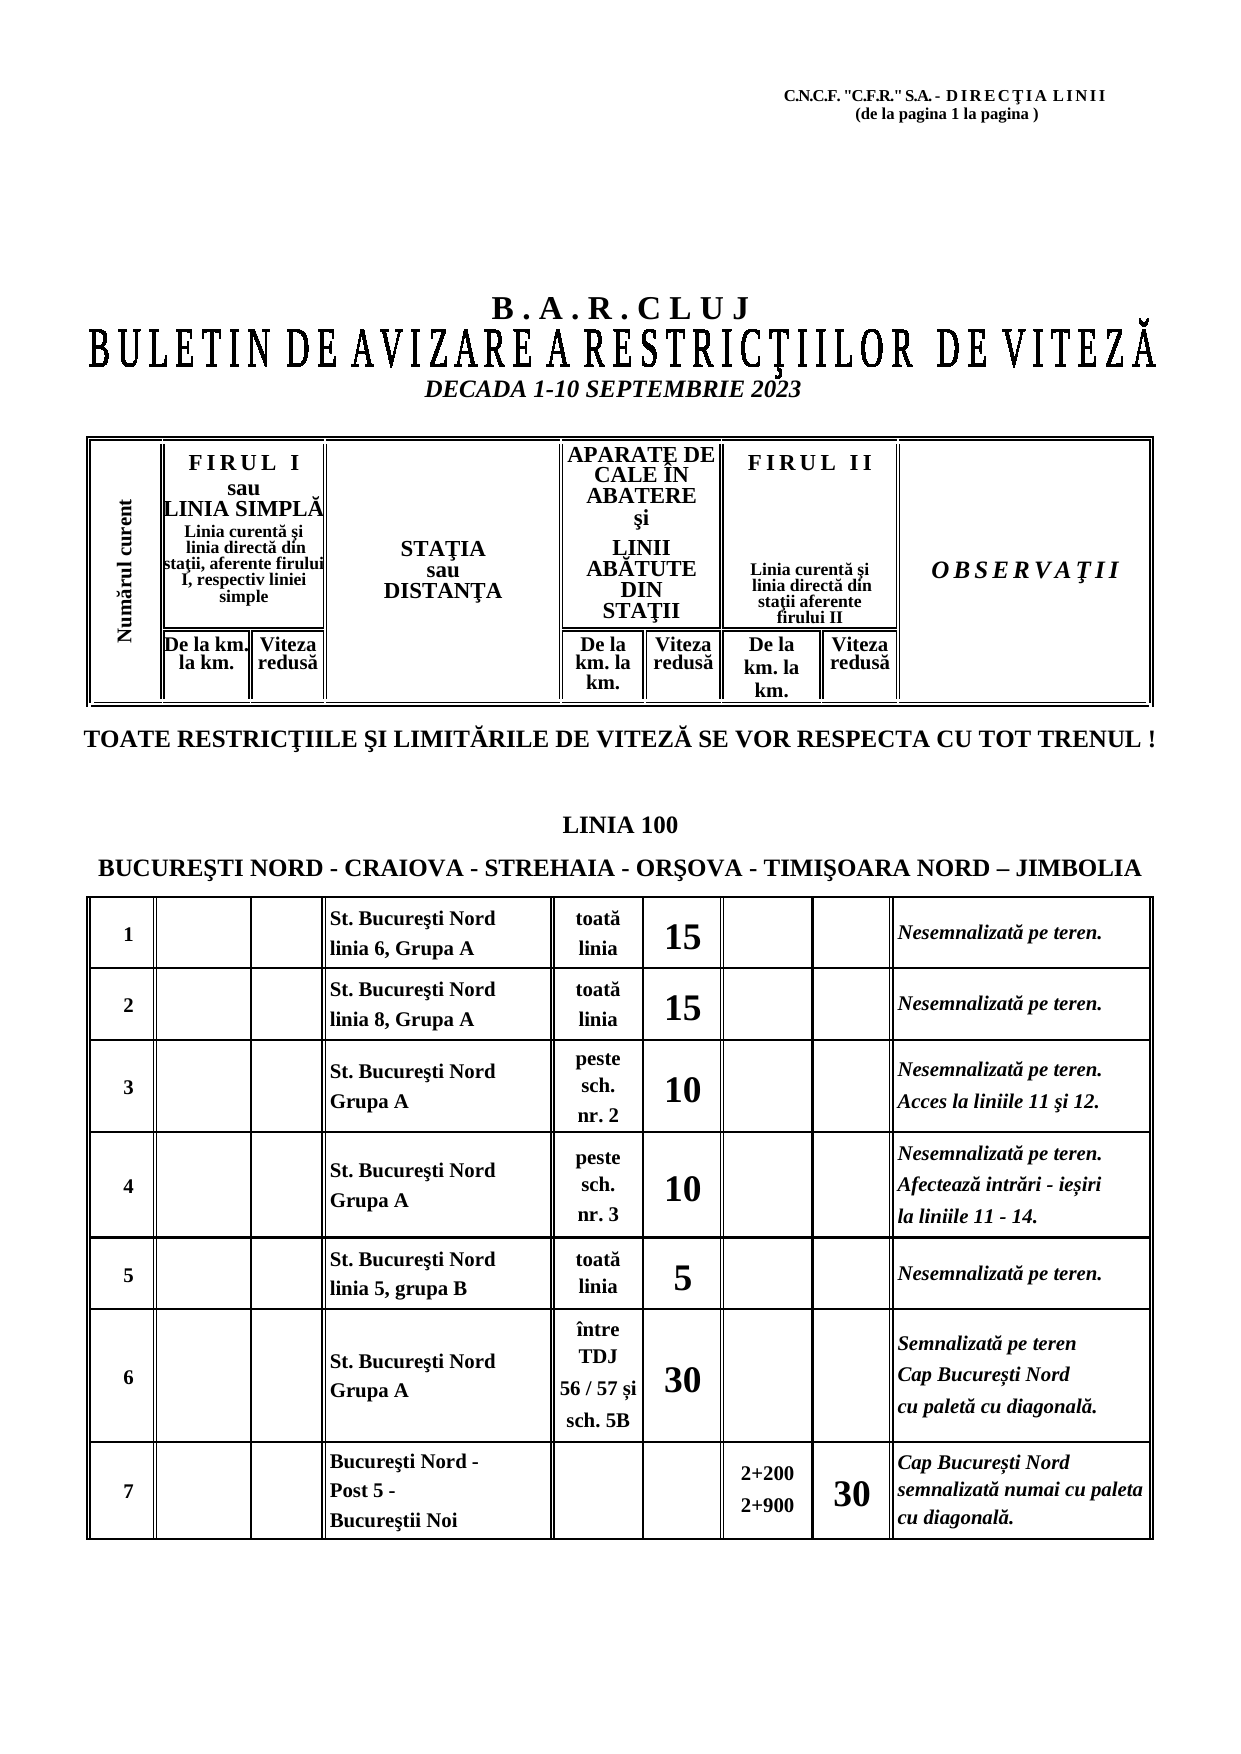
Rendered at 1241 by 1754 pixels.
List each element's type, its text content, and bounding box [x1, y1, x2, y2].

table_cell [157, 969, 250, 1038]
table_cell St. Bucureşti Nord Grupa A [326, 1133, 550, 1236]
table_cell peste sch. nr. 2 [555, 1041, 642, 1131]
table_header toată linia [555, 898, 642, 967]
table_cell [157, 1239, 250, 1308]
table_cell toată linia [555, 1239, 642, 1308]
table_cell [157, 1310, 250, 1441]
table_cell peste sch. nr. 3 [555, 1133, 642, 1236]
table_cell 2+200 2+900 [724, 1443, 811, 1537]
table_cell Viteza redusă [645, 631, 721, 702]
table_cell Nesemnalizată pe teren. [894, 1239, 1149, 1308]
table_header 15 [644, 898, 720, 967]
table_cell Viteza redusă [821, 627, 898, 702]
table_cell Bucureşti Nord - Post 5 - Bucureştii Noi [326, 1443, 550, 1537]
table_header [724, 898, 811, 967]
table_cell [814, 969, 889, 1038]
table_cell [644, 1443, 720, 1537]
table_cell [252, 969, 321, 1038]
table_cell [91, 1041, 153, 1131]
table_cell 15 [644, 969, 720, 1038]
table_cell [157, 1443, 250, 1537]
table_cell [814, 1133, 889, 1236]
subtitle LINIA 100 [89, 810, 1152, 838]
table_cell Nesemnalizată pe teren. Afectează intrări - ieșiri la liniile 11 - 14. [894, 1133, 1149, 1236]
table_cell Nesemnalizată pe teren. [894, 969, 1149, 1038]
table_cell [555, 1443, 642, 1537]
table_cell St. Bucureşti Nord linia 5, grupa B [326, 1239, 550, 1308]
table_cell [91, 1133, 153, 1236]
table_header St. Bucureşti Nord linia 6, Grupa A [326, 898, 550, 967]
table_cell [724, 1239, 811, 1308]
table_header FIRUL I sau LINIA SIMPLĂ Linia curentă şi linia directă din staţii, aferente firului I, respectiv liniei simple [163, 438, 325, 627]
table_cell St. Bucureşti Nord linia 8, Grupa A [326, 969, 550, 1038]
table_cell [724, 1310, 811, 1441]
table_cell [252, 1239, 321, 1308]
table_cell De la km. la km. [721, 627, 821, 702]
table_cell 30 [644, 1310, 720, 1441]
table_cell toată linia [555, 969, 642, 1038]
table_cell Semnalizată pe teren Cap București Nord cu paletă cu diagonală. [894, 1310, 1149, 1441]
table_cell [724, 969, 811, 1038]
table_header Numărul curent [91, 441, 162, 702]
table_cell [814, 1310, 889, 1441]
table_cell între TDJ 56 / 57 și sch. 5B [555, 1310, 642, 1441]
table_header [91, 898, 153, 967]
table_cell St. Bucureşti Nord Grupa A [326, 1041, 550, 1131]
table_cell Nesemnalizată pe teren. Acces la liniile 11 şi 12. [894, 1041, 1149, 1131]
table_header [814, 898, 889, 967]
table_cell [91, 1443, 153, 1537]
table_header [252, 898, 321, 967]
text B.A.R.CLUJ [89, 288, 1152, 326]
table_cell [91, 1310, 153, 1441]
table_header FIRUL II Linia curentă şi linia directă din staţii aferente firului II [721, 438, 898, 627]
table_cell Viteza redusă [251, 627, 325, 702]
table_cell [724, 1041, 811, 1131]
table_cell De la km. la km. [561, 628, 645, 702]
table_cell Cap București Nord semnalizată numai cu paleta cu diagonală. [894, 1443, 1149, 1537]
text (de la pagina 1 la pagina ) [738, 104, 1152, 123]
table_header APARATE DE CALE ÎN ABATERE şi LINII ABĂTUTE DIN STAŢII [561, 440, 721, 627]
table_cell St. Bucureşti Nord Grupa A [326, 1310, 550, 1441]
table_cell [252, 1041, 321, 1131]
table_cell [157, 1133, 250, 1236]
table_cell 10 [644, 1133, 720, 1236]
table_cell [252, 1133, 321, 1236]
table_cell [91, 1239, 153, 1308]
table_header STAŢIA sau DISTANŢA [325, 438, 561, 702]
table_cell 30 [814, 1443, 889, 1537]
table_header [157, 898, 250, 967]
table_cell [252, 1443, 321, 1537]
text C.N.C.F. "C.F.R." S.A. - D I R E C Ţ I A L I N I I [738, 89, 1152, 104]
table_cell [724, 1133, 811, 1236]
text TOATE RESTRICŢIILE ŞI LIMITĂRILE DE VITEZĂ SE VOR RESPECTA CU TOT TRENUL ! [83, 729, 1157, 752]
table_cell [814, 1239, 889, 1308]
subtitle BUCUREŞTI NORD - CRAIOVA - STREHAIA - ORŞOVA - TIMIŞOARA NORD – JIMBOLIA [89, 853, 1152, 882]
table_cell [91, 969, 153, 1038]
table_header OBSERVAŢII [898, 440, 1149, 702]
table_cell [252, 1310, 321, 1441]
table_cell De la km. la km. [163, 629, 251, 702]
table_header Nesemnalizată pe teren. [894, 898, 1149, 967]
subtitle decada 1-10 septembrie 2023 [181, 379, 1044, 402]
table_cell [157, 1041, 250, 1131]
table_cell 10 [644, 1041, 720, 1131]
table_cell 5 [644, 1239, 720, 1308]
table_cell [814, 1041, 889, 1131]
